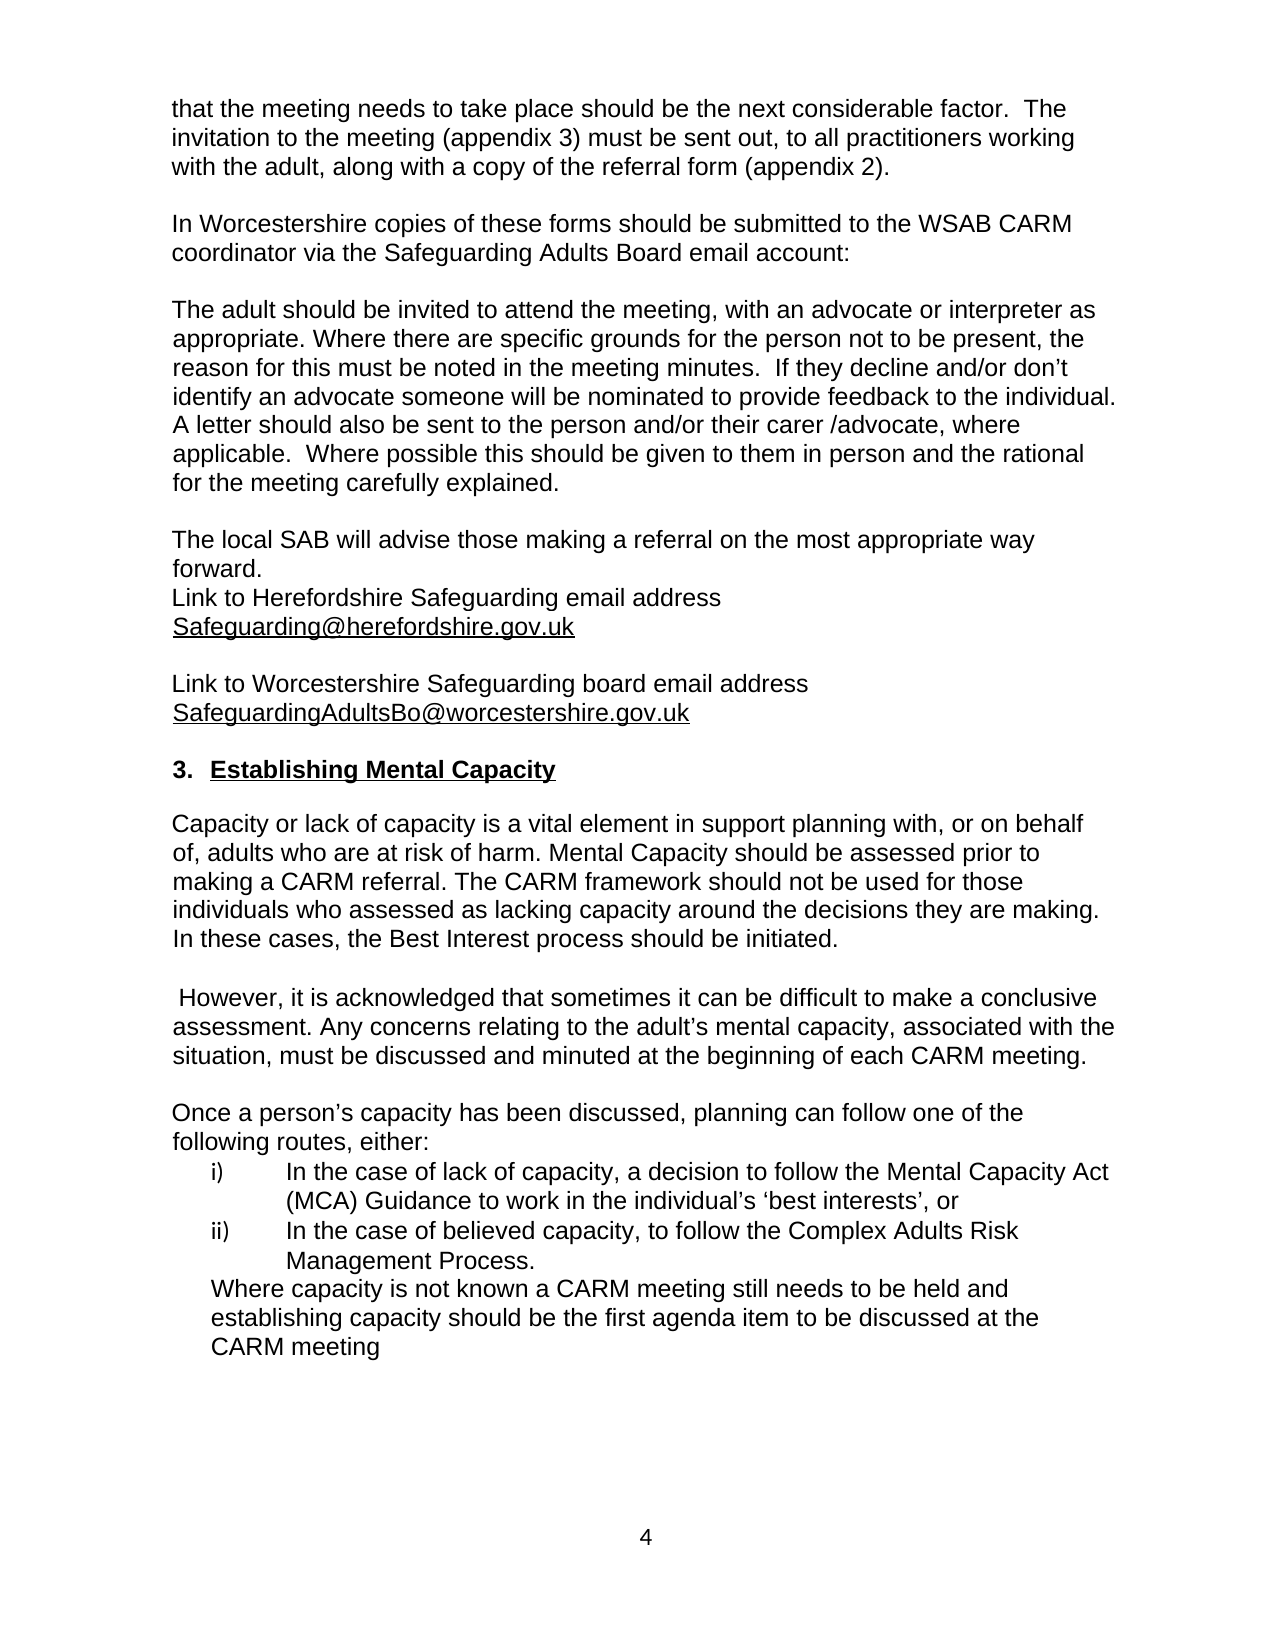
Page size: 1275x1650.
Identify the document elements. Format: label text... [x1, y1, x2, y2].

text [171, 94, 1118, 180]
list In the case of lack of capacity, a decision to follow the Mental Capacity Act (MCA) Guidance to work in the individual’s ‘best interests’, or [211, 1156, 1118, 1215]
text Link to Worcestershire Safeguarding board email address SafeguardingAdultsBo@worcestershire.gov.uk [690, 669, 1118, 726]
subtitle Establishing Mental Capacity [172, 755, 1118, 784]
text The adult should be invited to attend the meeting, with an advocate or interpreter as appropriate. Where there are specific grounds for the person not to be present, the reason for this must be noted in the meeting minutes. If they decline and/or don’t identify an advocate someone will be nominated to provide feedback to the individual. A letter should also be sent to the person and/or their carer /advocate, where applicable. Where possible this should be given to them in person and the rational for the meeting carefully explained. [171, 295, 1118, 496]
list In the case of believed capacity, to follow the Complex Adults Risk Management Process. [211, 1215, 1118, 1274]
text Once a person’s capacity has been discussed, planning can follow one of the following routes, either: [171, 1098, 1118, 1156]
text In Worcestershire copies of these forms should be submitted to the WSAB CARM coordinator via the Safeguarding Adults Board email account: [171, 209, 1118, 266]
text Capacity or lack of capacity is a vital element in support planning with, or on behalf of, adults who are at risk of harm. Mental Capacity should be assessed prior to making a CARM referral. The CARM framework should not be used for those individuals who assessed as lacking capacity around the decisions they are making. In these cases, the Best Interest process should be initiated. [171, 809, 1118, 953]
text The local SAB will advise those making a referral on the most appropriate way forward. [171, 525, 1118, 583]
text Where capacity is not known a CARM meeting still needs to be held and establishing capacity should be the first agenda item to be discussed at the CARM meeting [211, 1274, 1118, 1361]
text However, it is acknowledged that sometimes it can be difficult to make a conclusive assessment. Any concerns relating to the adult’s mental capacity, associated with the situation, must be discussed and minuted at the beginning of each CARM meeting. [171, 983, 1118, 1069]
text Link to Herefordshire Safeguarding email address Safeguarding@herefordshire.gov.uk [171, 583, 1118, 640]
